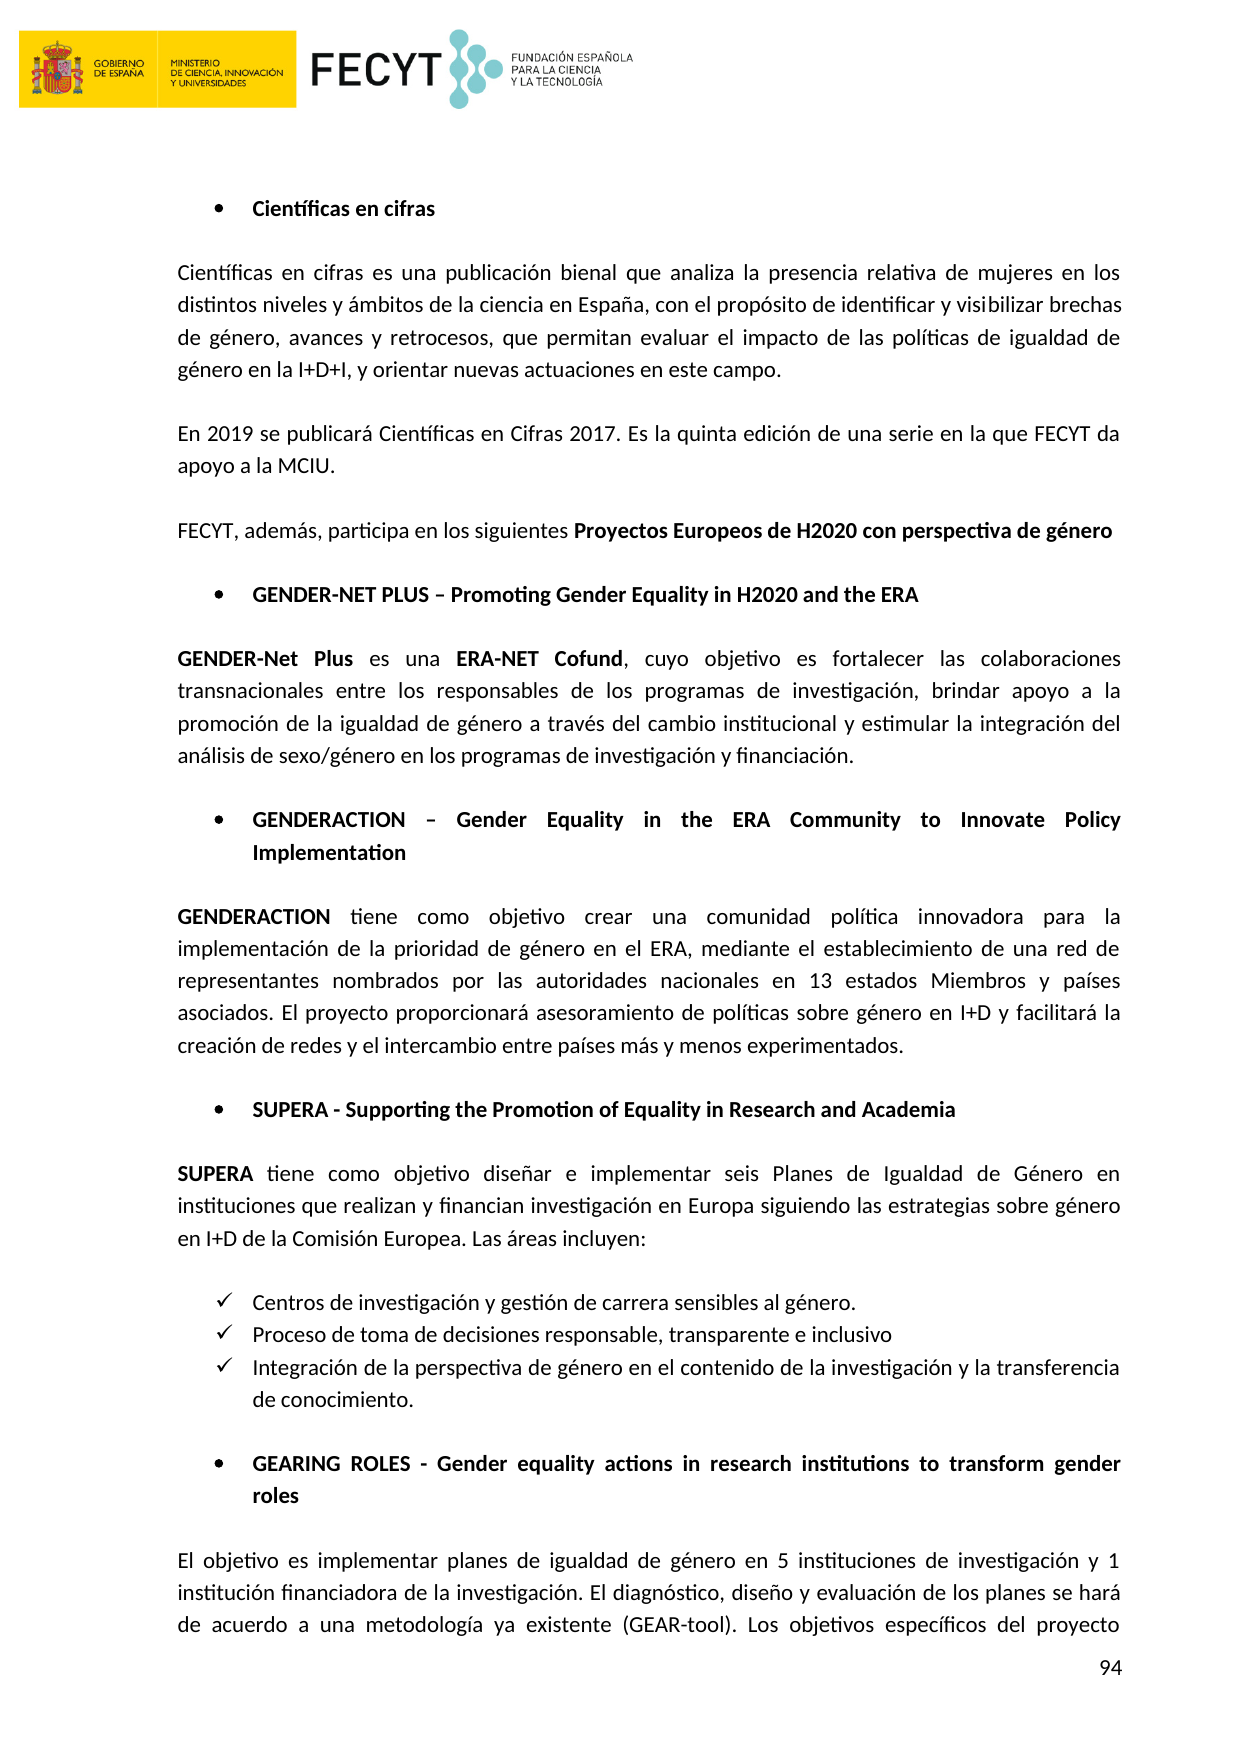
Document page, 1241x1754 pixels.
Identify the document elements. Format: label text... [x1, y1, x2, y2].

list Científicas en cifras [215, 194, 1122, 222]
list Centros de investigación y gestión de carrera sensibles al género. [215, 1288, 1122, 1316]
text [177, 1546, 1122, 1638]
list GENDERACTION – Gender Equality in the ERA Community to Innovate Policy Implementation [215, 805, 1122, 866]
text Científicas en cifras es una publicación bienal que analiza la presencia relativa de mujeres en los distintos niveles y ámbitos de la ciencia en España, con el propósito de identificar y visibilizar brechas de género, avances y retrocesos, que permitan evaluar el impacto de las políticas de igualdad de género en la I+D+I, y orientar nuevas actuaciones en este campo. [177, 258, 1122, 383]
list Proceso de toma de decisiones responsable, transparente e inclusivo [215, 1320, 1122, 1348]
picture [0, 1, 1233, 179]
list Integración de la perspectiva de género en el contenido de la investigación y la transferencia de conocimiento. [215, 1353, 1122, 1413]
list GENDER-NET PLUS – Promoting Gender Equality in H2020 and the ERA [215, 580, 1122, 608]
list SUPERA - Supporting the Promotion of Equality in Research and Academia [215, 1095, 1122, 1123]
text GENDERACTION tiene como objetivo crear una comunidad política innovadora para la implementación de la prioridad de género en el ERA, mediante el establecimiento de una red de representantes nombrados por las autoridades nacionales en 13 estados Miembros y países asociados. El proyecto proporcionará asesoramiento de políticas sobre género en I+D y facilitará la creación de redes y el intercambio entre países más y menos experimentados. [177, 902, 1122, 1059]
text FECYT, además, participa en los siguientes Proyectos Europeos de H2020 con perspectiva de género [177, 516, 1122, 544]
list GEARING ROLES - Gender equality actions in research institutions to transform gender roles [215, 1449, 1122, 1509]
text En 2019 se publicará Científicas en Cifras 2017. Es la quinta edición de una serie en la que FECYT da apoyo a la MCIU. [177, 419, 1122, 479]
text GENDER-Net Plus es una ERA-NET Cofund, cuyo objetivo es fortalecer las colaboraciones transnacionales entre los responsables de los programas de investigación, brindar apoyo a la promoción de la igualdad de género a través del cambio institucional y estimular la integración del análisis de sexo/género en los programas de investigación y financiación. [177, 644, 1122, 769]
text SUPERA tiene como objetivo diseñar e implementar seis Planes de Igualdad de Género en instituciones que realizan y financian investigación en Europa siguiendo las estrategias sobre género en I+D de la Comisión Europea. Las áreas incluyen: [177, 1159, 1122, 1252]
